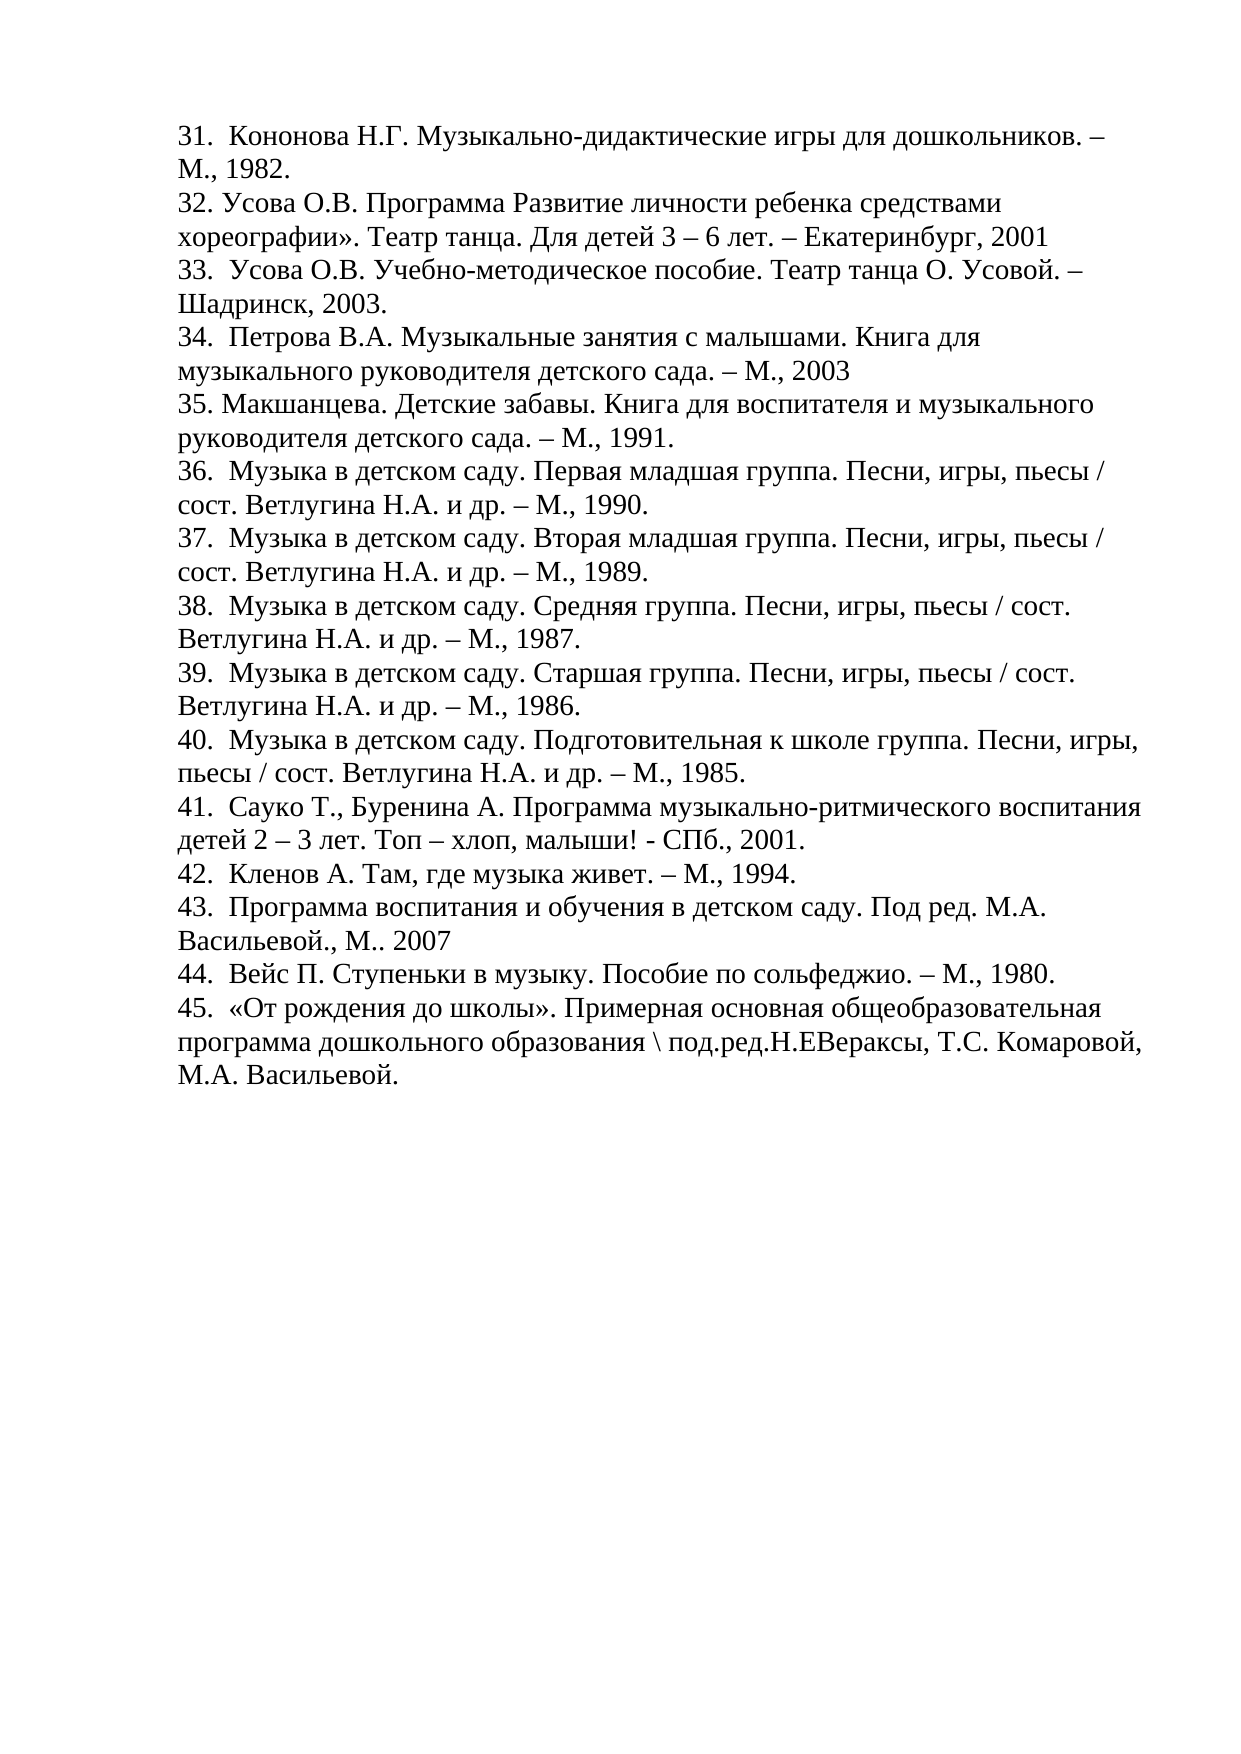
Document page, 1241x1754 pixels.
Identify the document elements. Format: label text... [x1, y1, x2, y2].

text 43.​ Программа воспитания и обучения в детском саду. Под ред. М.А. Васильевой., М.. 2007 [177, 889, 1152, 957]
text 40.​ Музыка в детском саду. Подготовительная к школе группа. Песни, игры, пьесы / сост. Ветлугина Н.А. и др. – М., 1985. [177, 722, 1152, 789]
text 38.​ Музыка в детском саду. Средняя группа. Песни, игры, пьесы / сост. Ветлугина Н.А. и др. – М., 1987. [177, 588, 1152, 655]
text 32.​ Усова О.В. Программа Развитие личности ребенка средствами хореографии». Театр танца. Для детей 3 – 6 лет. – Екатеринбург, 2001 [177, 185, 1152, 252]
text 37.​ Музыка в детском саду. Вторая младшая группа. Песни, игры, пьесы / сост. Ветлугина Н.А. и др. – М., 1989. [177, 521, 1152, 588]
text 45.​ «От рождения до школы». Примерная основная общеобразовательная программа дошкольного образования \ под.ред.Н.ЕВераксы, Т.С. Комаровой, М.А. Васильевой. [177, 990, 1152, 1091]
text 39.​ Музыка в детском саду. Старшая группа. Песни, игры, пьесы / сост. Ветлугина Н.А. и др. – М., 1986. [177, 655, 1152, 722]
text 35.​ Макшанцева. Детские забавы. Книга для воспитателя и музыкального руководителя детского сада. – М., 1991. [177, 386, 1152, 453]
text 44.​ Вейс П. Ступеньки в музыку. Пособие по сольфеджио. – М., 1980. [177, 957, 1152, 990]
text 34.​ Петрова В.А. Музыкальные занятия с малышами. Книга для музыкального руководителя детского сада. – М., 2003 [177, 319, 1152, 386]
text 42.​ Кленов А. Там, где музыка живет. – М., 1994. [177, 856, 1152, 889]
text 31.​ Кононова Н.Г. Музыкально-дидактические игры для дошкольников. – М., 1982. [177, 118, 1152, 185]
text 36.​ Музыка в детском саду. Первая младшая группа. Песни, игры, пьесы / сост. Ветлугина Н.А. и др. – М., 1990. [177, 453, 1152, 521]
text 33.​ Усова О.В. Учебно-методическое пособие. Театр танца О. Усовой. – Шадринск, 2003. [177, 252, 1152, 319]
text 41.​ Сауко Т., Буренина А. Программа музыкально-ритмического воспитания детей 2 – 3 лет. Топ – хлоп, малыши! - СПб., 2001. [177, 789, 1152, 856]
